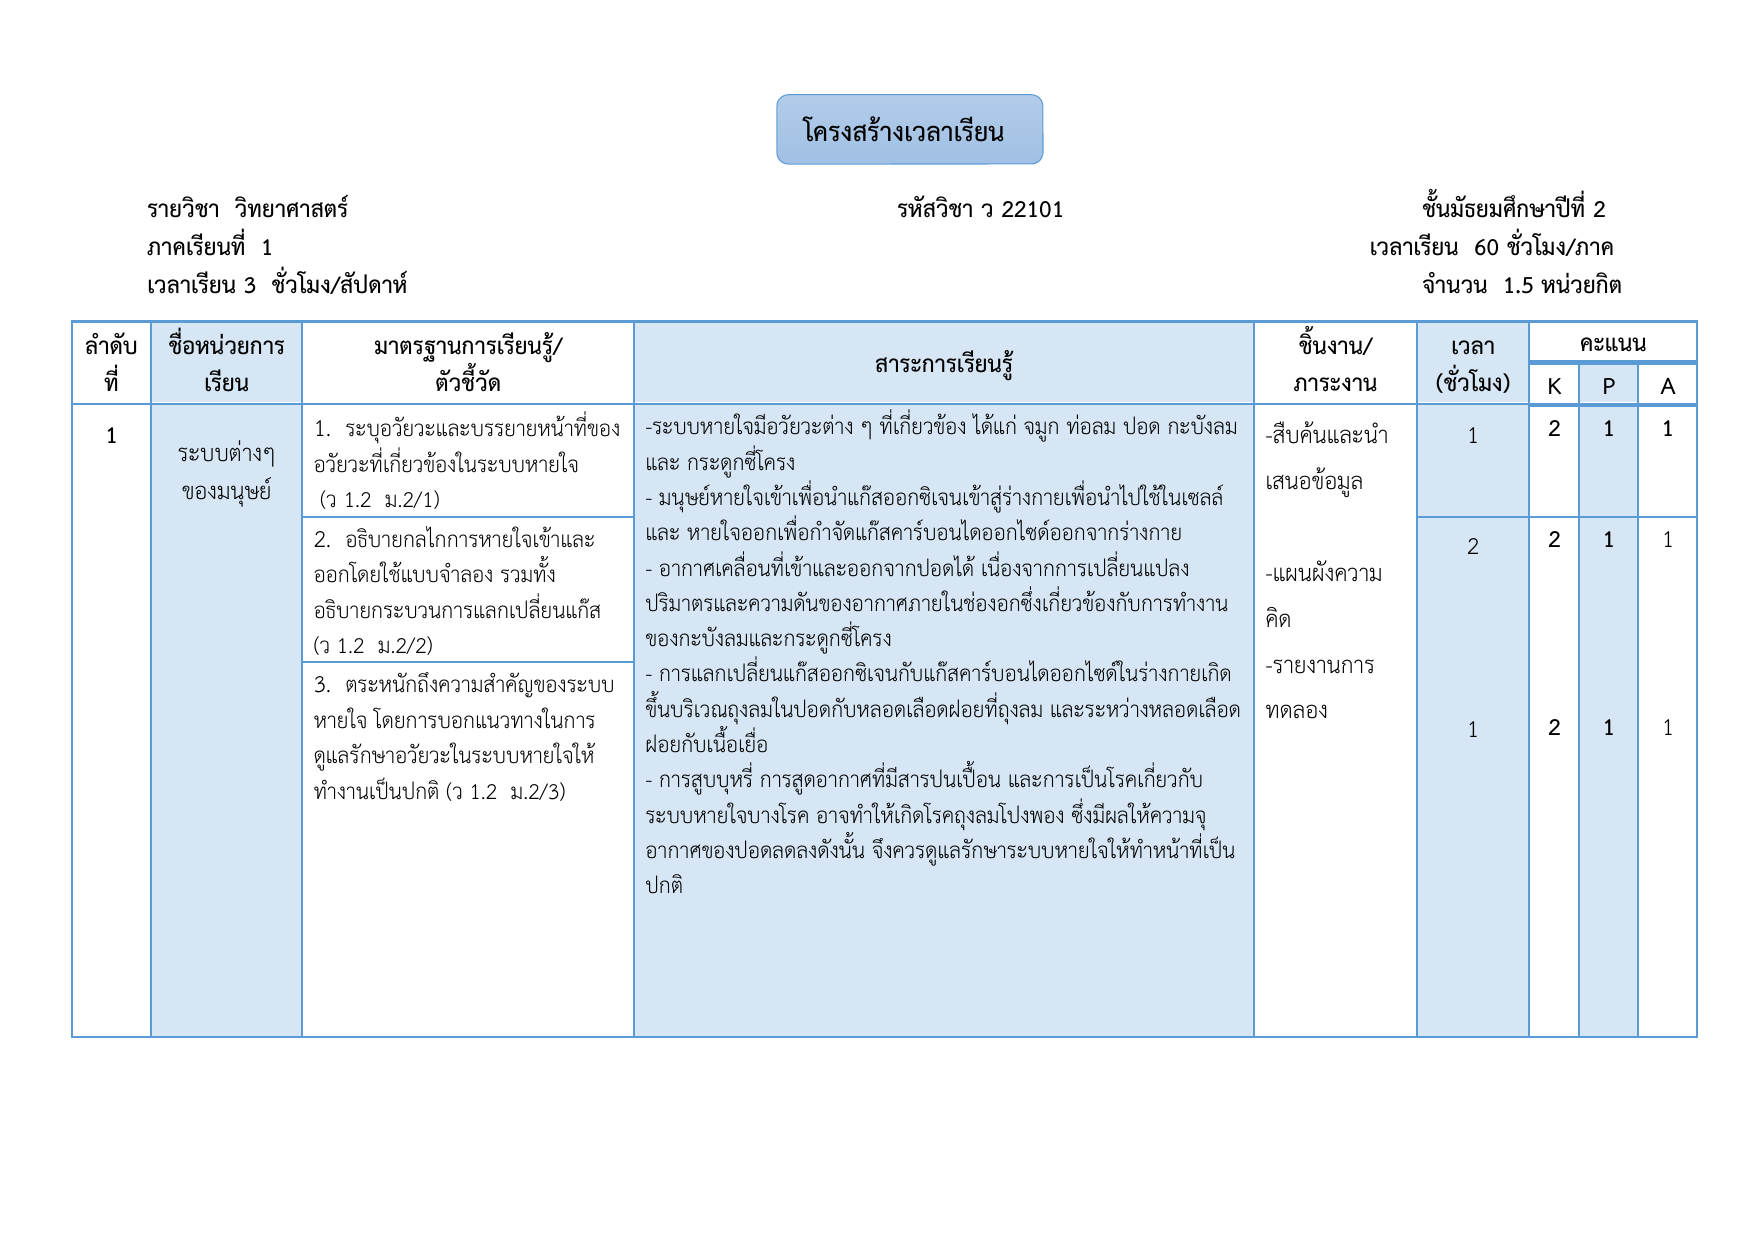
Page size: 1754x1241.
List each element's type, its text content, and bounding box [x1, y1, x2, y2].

text โครงสร้างเวลาเรียน [147, 108, 1661, 151]
table_cell 2 2 [1530, 518, 1578, 1036]
table_header เวลา (ชั่วโมง) [1418, 323, 1528, 402]
table_cell 1 1 [1639, 518, 1696, 1036]
table_header คะแนน [1530, 323, 1696, 360]
table_cell 1 [1639, 407, 1696, 516]
table_header ชื่อหน่วยการ เรียน [152, 323, 301, 402]
table_header ชิ้นงาน/ ภาระงาน [1255, 323, 1416, 402]
table_cell 1 [1418, 405, 1528, 516]
text รายวิชา วิทยาศาสตร์ รหัสวิชา ว 22101 ชั้นมัธยมศึกษาปีที่ 2 [147, 188, 1661, 226]
table_cell 1 [73, 405, 150, 1036]
table_cell 2 1 [1418, 518, 1528, 1036]
table_cell 1. ระบุอวัยวะและบรรยายหน้าที่ของอวัยวะที่เกี่ยวข้องในระบบหายใจ (ว 1.2 ม.2/1) [303, 405, 633, 516]
table_cell -สืบค้นและนำเสนอข้อมูล -แผนผังความคิด -รายงานการทดลอง [1255, 405, 1416, 1036]
table_cell 1 1 [1580, 518, 1637, 1036]
text เวลาเรียน 3 ชั่วโมง/สัปดาห์ จำนวน 1.5 หน่วยกิต [147, 264, 1661, 301]
table_header สาระการเรียนรู้ [635, 323, 1253, 402]
table_header ลำดับ ที่ [73, 323, 150, 402]
table_cell A [1639, 365, 1696, 402]
table_cell ระบบต่างๆของมนุษย์ [152, 405, 301, 1036]
table_cell 1 [1580, 407, 1637, 516]
table_cell -ระบบหายใจมีอวัยวะต่าง ๆ ที่เกี่ยวข้อง ได้แก่ จมูก ท่อลม ปอด กะบังลม และ กระดูกซี่โครง - มนุษย์หายใจเข้าเพื่อนำแก๊สออกซิเจนเข้าสู่ร่างกายเพื่อนำไปใช้ในเซลล์ และ หายใจออกเพื่อกำจัดแก๊สคาร์บอนไดออกไซด์ออกจากร่างกาย - อากาศเคลื่อนที่เข้าและออกจากปอดได้ เนื่องจากการเปลี่ยนแปลงปริมาตรและความดันของอากาศภายในช่องอกซึ่งเกี่ยวข้องกับการทำงานของกะบังลมและกระดูกซี่โครง - การแลกเปลี่ยนแก๊สออกซิเจนกับแก๊สคาร์บอนไดออกไซด์ในร่างกายเกิดขึ้นบริเวณถุงลมในปอดกับหลอดเลือดฝอยที่ถุงลม และระหว่างหลอดเลือดฝอยกับเนื้อเยื่อ - การสูบบุหรี่ การสูดอากาศที่มีสารปนเปื้อน และการเป็นโรคเกี่ยวกับระบบหายใจบางโรค อาจทำให้เกิดโรคถุงลมโปงพอง ซึ่งมีผลให้ความจุอากาศของปอดลดลงดังนั้น จึงควรดูแลรักษาระบบหายใจให้ทำหน้าที่เป็นปกติ [635, 405, 1253, 1036]
table_cell P [1580, 365, 1637, 402]
table_cell K [1530, 365, 1578, 402]
text ภาคเรียนที่ 1 เวลาเรียน 60 ชั่วโมง/ภาค [147, 226, 1661, 264]
table_cell 3. ตระหนักถึงความสำคัญของระบบหายใจ โดยการบอกแนวทางในการดูแลรักษาอวัยวะในระบบหายใจให้ทำงานเป็นปกติ (ว 1.2 ม.2/3) [303, 663, 633, 1036]
table_header มาตรฐานการเรียนรู้/ ตัวชี้วัด [303, 323, 633, 402]
table_cell 2. อธิบายกลไกการหายใจเข้าและออกโดยใช้แบบจำลอง รวมทั้งอธิบายกระบวนการแลกเปลี่ยนแก๊ส (ว 1.2 ม.2/2) [303, 518, 633, 661]
table_cell 2 [1530, 407, 1578, 516]
